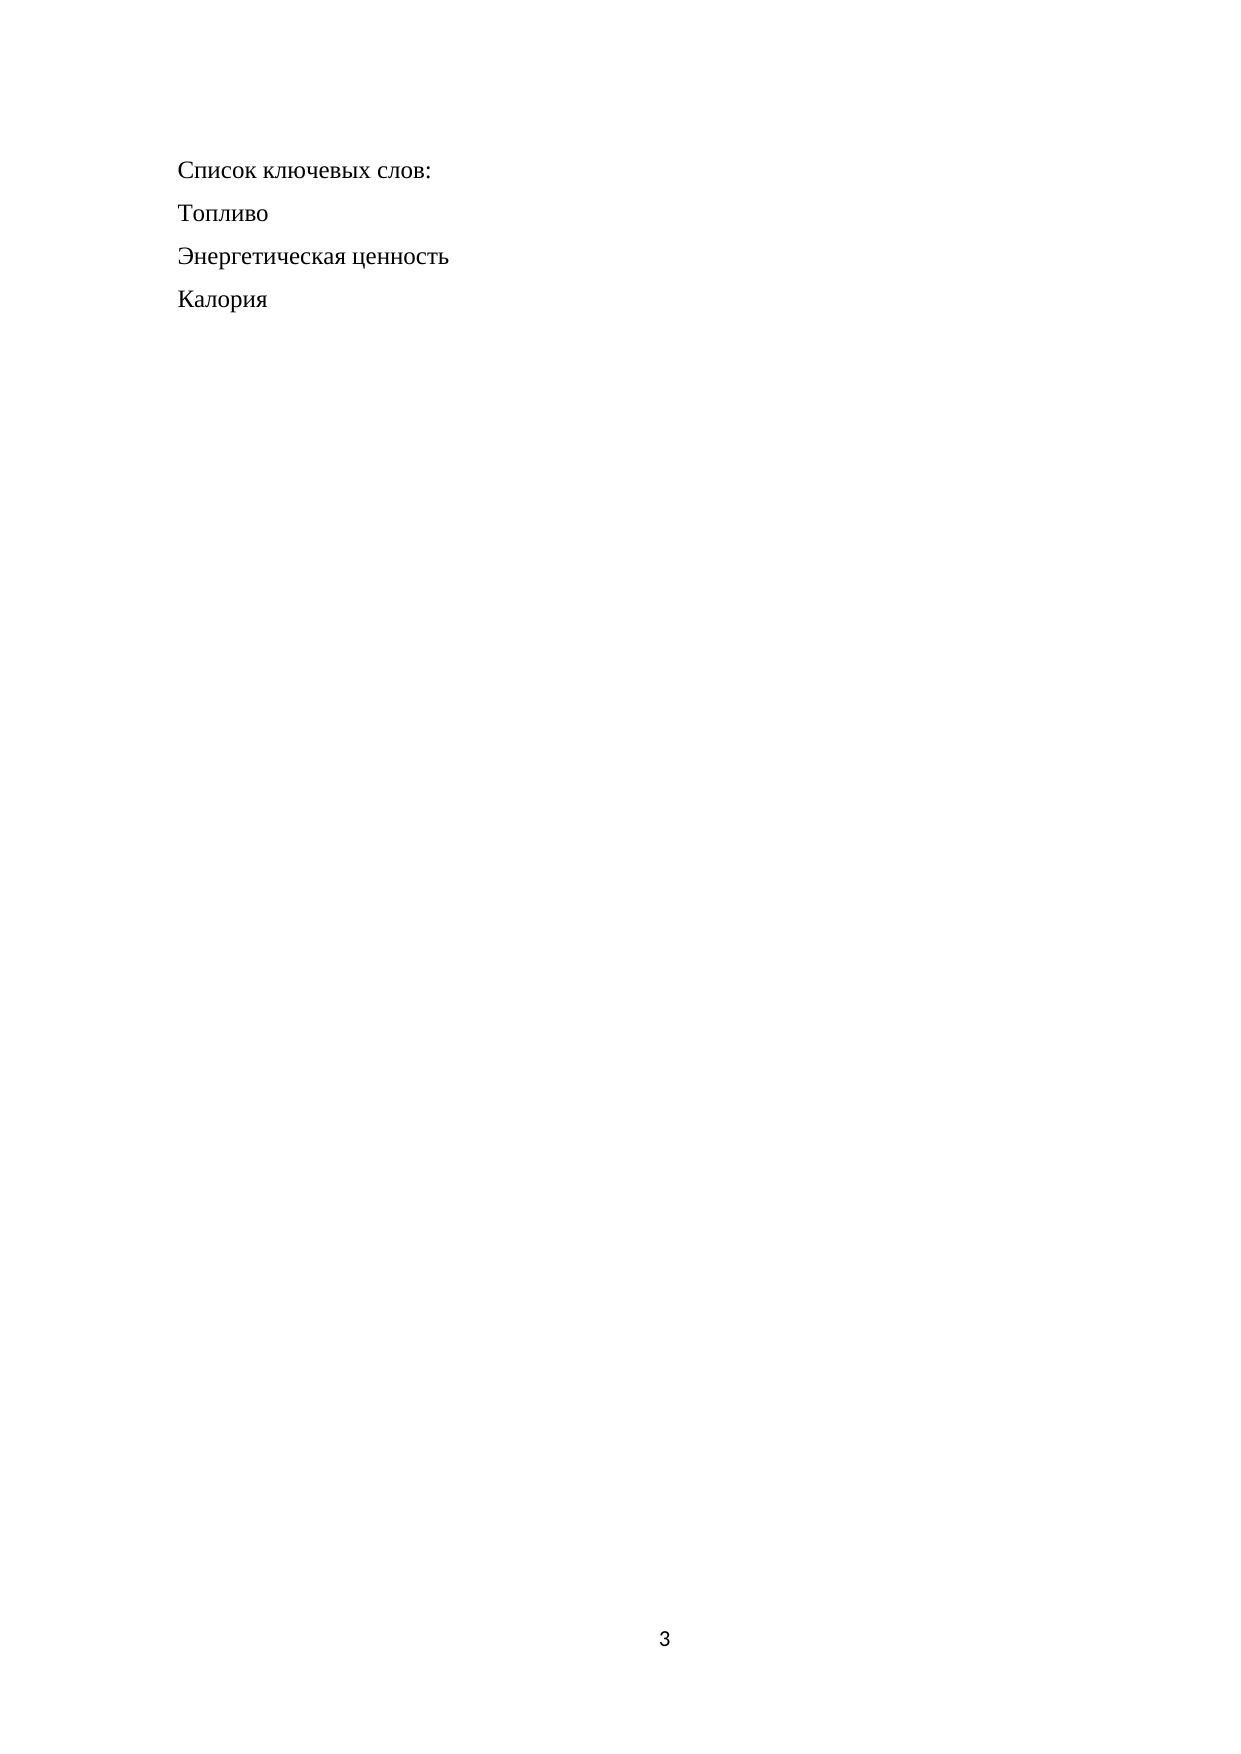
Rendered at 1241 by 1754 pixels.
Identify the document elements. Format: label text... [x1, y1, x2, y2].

text Список ключевых слов: [177, 155, 1152, 184]
text Энергетическая ценность [177, 241, 1152, 270]
text Топливо [177, 198, 1152, 227]
text Калория [177, 284, 1152, 313]
